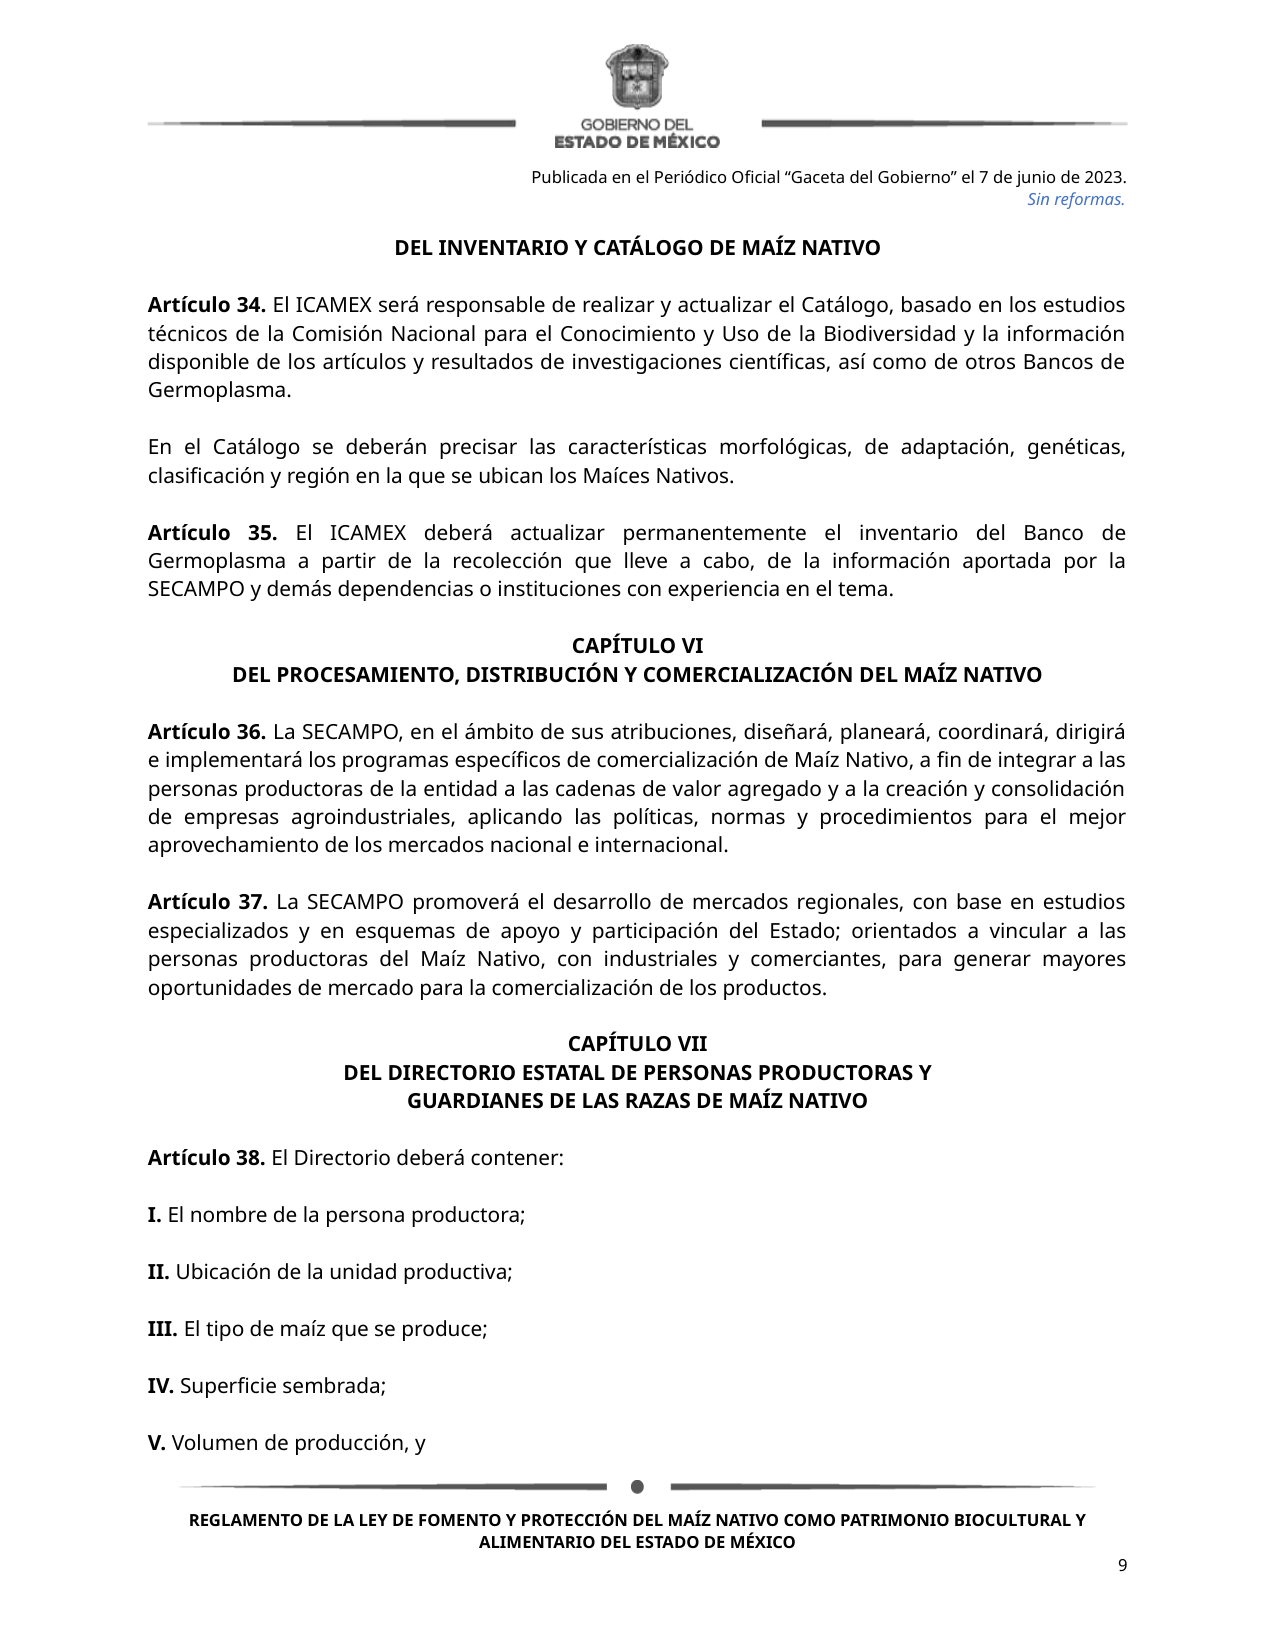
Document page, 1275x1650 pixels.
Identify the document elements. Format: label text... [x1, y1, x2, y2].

text V. Volumen de producción, y [148, 1428, 1127, 1456]
text Artículo 35. El ICAMEX deberá actualizar permanentemente el inventario del Banco de Germoplasma a partir de la recolección que lleve a cabo, de la información aportada por la SECAMPO y demás dependencias o instituciones con experiencia en el tema. [148, 518, 1127, 603]
text IV. Superficie sembrada; [148, 1371, 1127, 1399]
picture [147, 44, 1128, 148]
picture [178, 1480, 1097, 1494]
text DEL INVENTARIO Y CATÁLOGO DE MAÍZ NATIVO [148, 233, 1127, 262]
text III. El tipo de maíz que se produce; [148, 1314, 1127, 1342]
text II. Ubicación de la unidad productiva; [148, 1257, 1127, 1286]
text Artículo 36. La SECAMPO, en el ámbito de sus atribuciones, diseñará, planeará, coordinará, dirigirá e implementará los programas específicos de comercialización de Maíz Nativo, a fin de integrar a las personas productoras de la entidad a las cadenas de valor agregado y a la creación y consolidación de empresas agroindustriales, aplicando las políticas, normas y procedimientos para el mejor aprovechamiento de los mercados nacional e internacional. [148, 717, 1127, 859]
text En el Catálogo se deberán precisar las características morfológicas, de adaptación, genéticas, clasificación y región en la que se ubican los Maíces Nativos. [148, 432, 1127, 489]
text Artículo 34. El ICAMEX será responsable de realizar y actualizar el Catálogo, basado en los estudios técnicos de la Comisión Nacional para el Conocimiento y Uso de la Biodiversidad y la información disponible de los artículos y resultados de investigaciones científicas, así como de otros Bancos de Germoplasma. [148, 290, 1127, 404]
text I. El nombre de la persona productora; [148, 1200, 1127, 1229]
text DEL DIRECTORIO ESTATAL DE PERSONAS PRODUCTORAS Y [148, 1058, 1127, 1086]
text CAPÍTULO VII [148, 1029, 1127, 1058]
text Artículo 38. El Directorio deberá contener: [148, 1143, 1127, 1172]
text Artículo 37. La SECAMPO promoverá el desarrollo de mercados regionales, con base en estudios especializados y en esquemas de apoyo y participación del Estado; orientados a vincular a las personas productoras del Maíz Nativo, con industriales y comerciantes, para generar mayores oportunidades de mercado para la comercialización de los productos. [148, 887, 1127, 1001]
text GUARDIANES DE LAS RAZAS DE MAÍZ NATIVO [148, 1086, 1127, 1115]
text CAPÍTULO VI [148, 631, 1127, 660]
text DEL PROCESAMIENTO, DISTRIBUCIÓN Y COMERCIALIZACIÓN DEL MAÍZ NATIVO [148, 660, 1127, 688]
